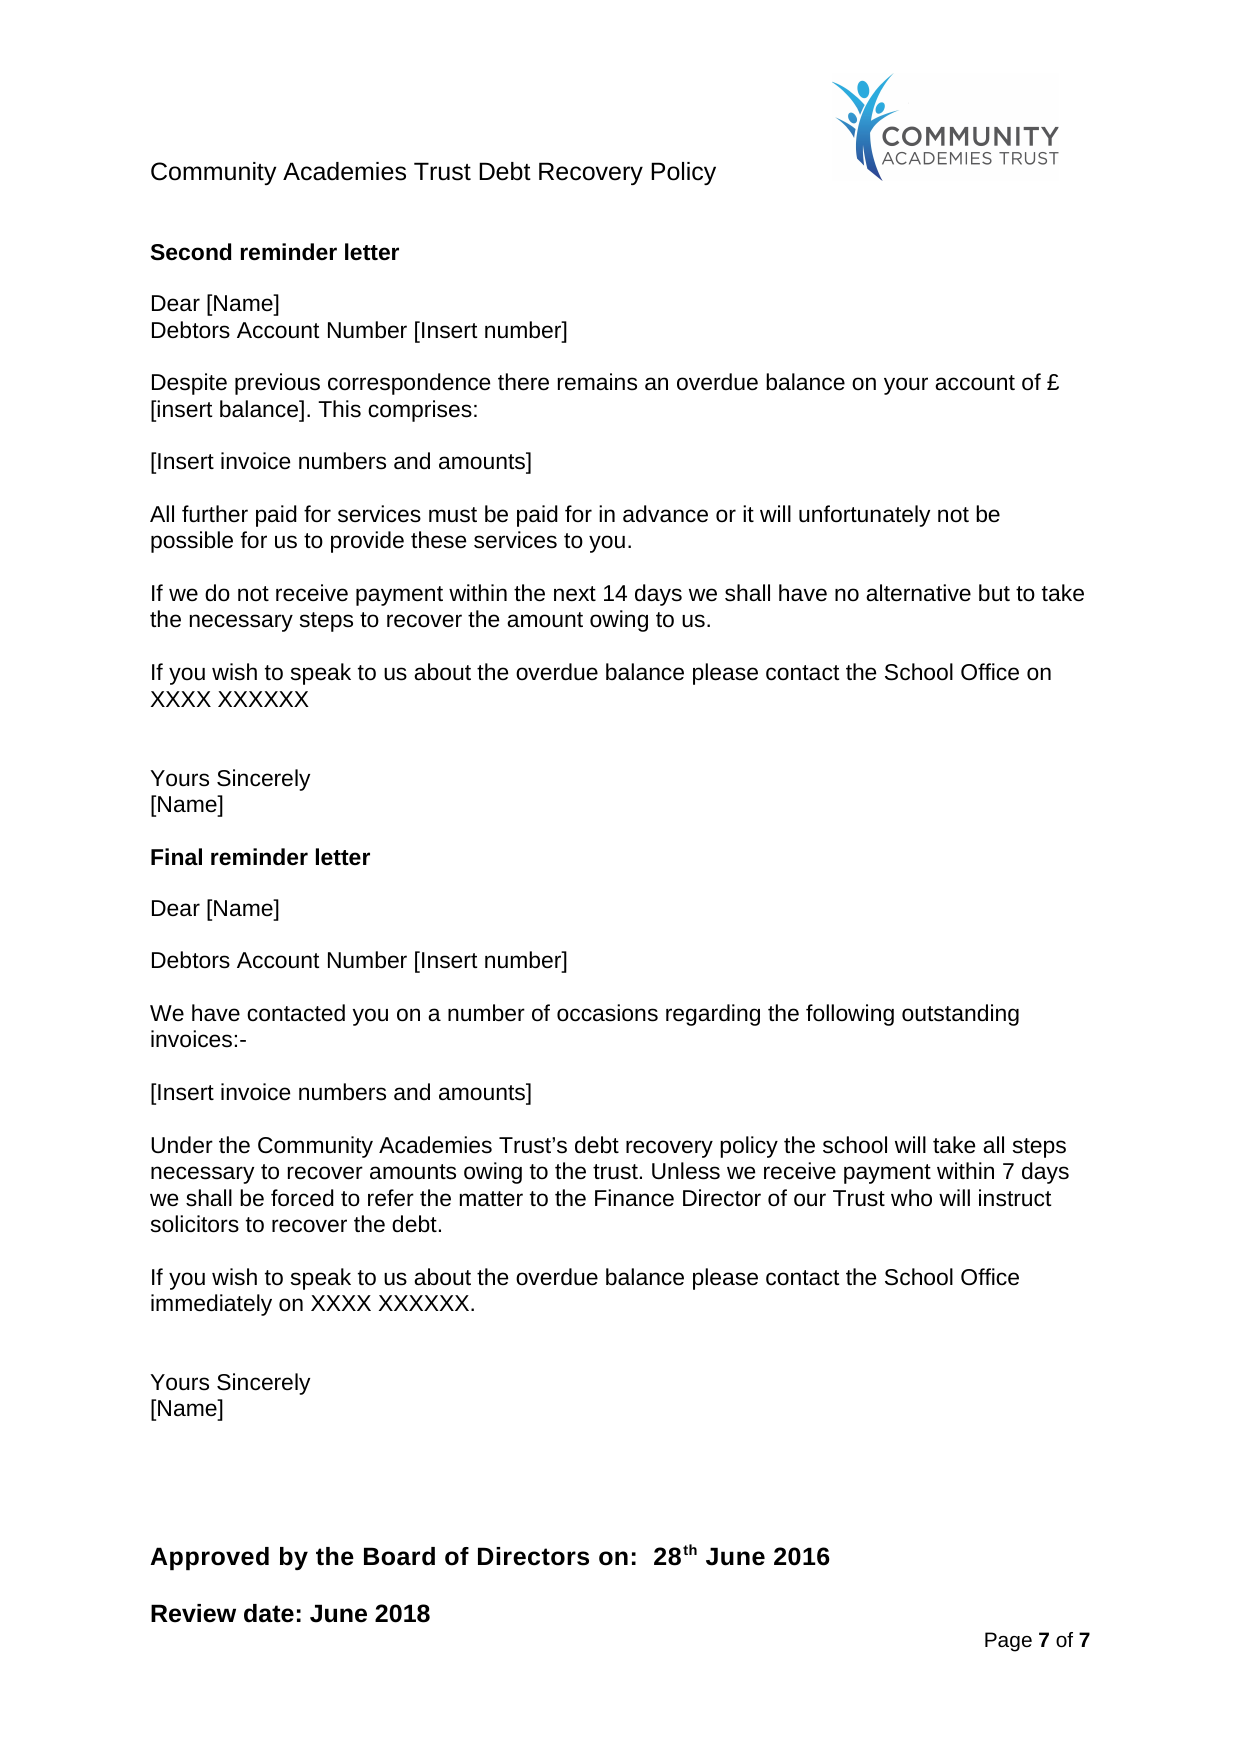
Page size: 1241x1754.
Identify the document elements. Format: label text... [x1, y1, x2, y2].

text Under the Community Academies Trust’s debt recovery policy the school will take all steps necessary to recover amounts owing to the trust. Unless we receive payment within 7 days we shall be forced to refer the matter to the Finance Director of our Trust who will instruct solicitors to recover the debt. [150, 1132, 1090, 1237]
text Final reminder letter [150, 844, 1090, 870]
text Second reminder letter [150, 239, 1090, 266]
picture [832, 73, 1059, 181]
text Despite previous correspondence there remains an overdue balance on your account of £ [150, 369, 1090, 396]
text We have contacted you on a number of occasions regarding the following outstanding invoices:- [150, 1000, 1090, 1053]
text Yours Sincerely [150, 1369, 1090, 1395]
text Debtors Account Number [Insert number] [150, 317, 1090, 343]
text [Insert invoice numbers and amounts] [150, 1079, 1090, 1106]
text [insert balance]. This comprises: [150, 396, 1090, 422]
text If we do not receive payment within the next 14 days we shall have no alternative but to take the necessary steps to recover the amount owing to us. [150, 580, 1090, 633]
text [Name] [150, 1395, 1090, 1422]
text All further paid for services must be paid for in advance or it will unfortunately not be possible for us to provide these services to you. [150, 501, 1090, 554]
text If you wish to speak to us about the overdue balance please contact the School Office on XXXX XXXXXX [150, 659, 1090, 712]
text Yours Sincerely [150, 764, 1090, 791]
text If you wish to speak to us about the overdue balance please contact the School Office immediately on XXXX XXXXXX. [150, 1264, 1090, 1316]
text Dear [Name] [150, 290, 1090, 317]
text [Insert invoice numbers and amounts] [150, 448, 1090, 475]
text Debtors Account Number [Insert number] [150, 947, 1090, 974]
text [Name] [150, 791, 1090, 817]
text Dear [Name] [150, 895, 1090, 921]
